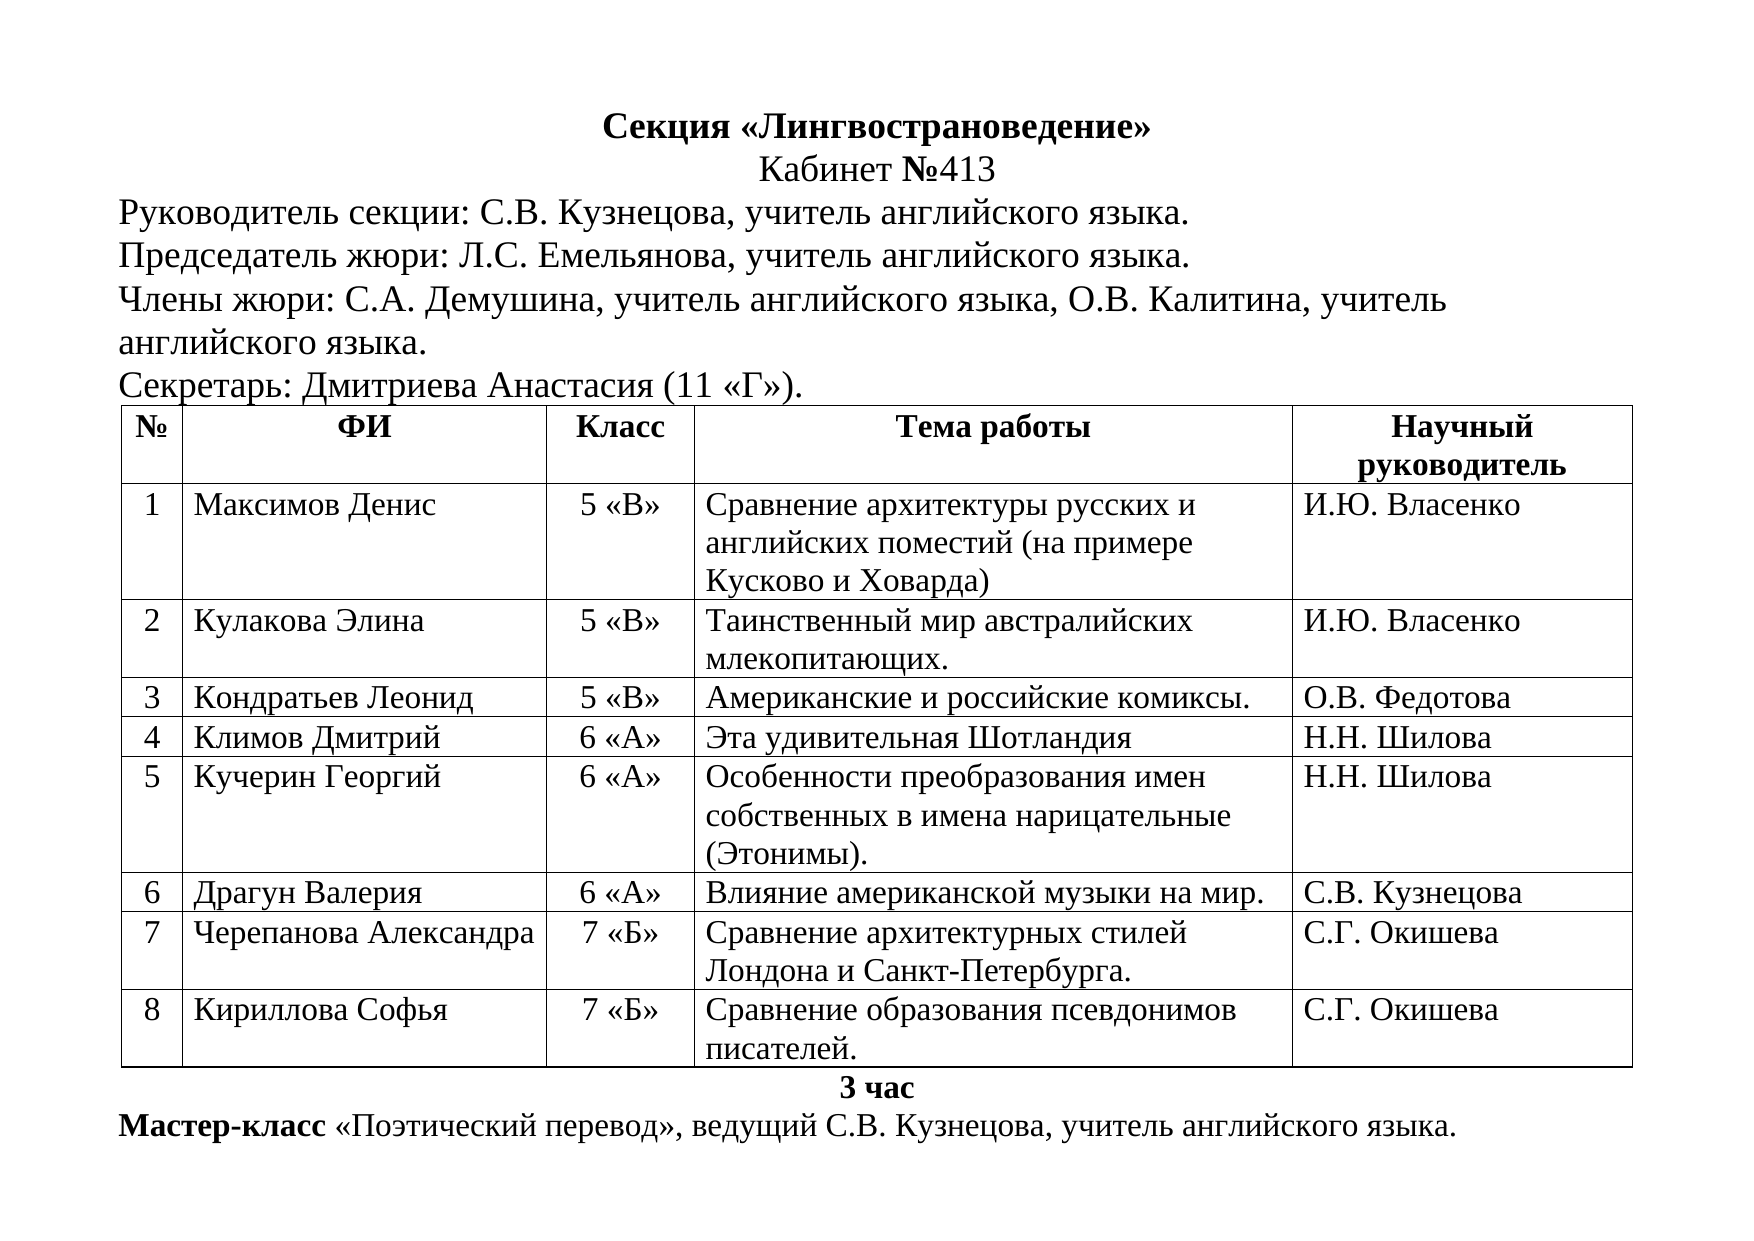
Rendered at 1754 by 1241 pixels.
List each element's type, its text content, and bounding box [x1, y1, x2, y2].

table_header № [122, 406, 182, 483]
table_cell Таинственный мир австралийских млекопитающих. [695, 600, 1292, 677]
text Мастер-класс «Поэтический перевод», ведущий С.В. Кузнецова, учитель английского языка. [118, 1106, 1636, 1144]
table_cell Н.Н. Шилова [1293, 757, 1632, 872]
table_cell 8 [122, 990, 182, 1066]
table_cell 6 «А» [547, 757, 694, 872]
table_cell Климов Дмитрий [183, 717, 546, 756]
table_cell Влияние американской музыки на мир. [695, 873, 1292, 911]
table_cell 6 «А» [547, 717, 694, 756]
table_cell 5 «В» [547, 678, 694, 716]
table_cell Американские и российские комиксы. [695, 678, 1292, 716]
table_cell 4 [122, 717, 182, 756]
text Секретарь: Дмитриева Анастасия (11 «Г»). [118, 362, 1636, 405]
table_cell 1 [122, 484, 182, 599]
text Члены жюри: С.А. Демушина, учитель английского языка, О.В. Калитина, учитель английского языка. [118, 276, 1636, 362]
table_cell Кучерин Георгий [183, 757, 546, 872]
table_cell 7 «Б» [547, 912, 694, 989]
table_header Научный руководитель [1293, 406, 1632, 483]
table_cell Драгун Валерия [183, 873, 546, 911]
table_cell Н.Н. Шилова [1293, 717, 1632, 756]
table_cell Кулакова Элина [183, 600, 546, 677]
table_cell 7 «Б» [547, 990, 694, 1066]
text Кабинет №413 [118, 147, 1636, 190]
table_cell 7 [122, 912, 182, 989]
table_cell Максимов Денис [183, 484, 546, 599]
table_cell Сравнение архитектурных стилей Лондона и Санкт-Петербурга. [695, 912, 1292, 989]
table_cell С.Г. Окишева [1293, 990, 1632, 1066]
table_cell С.В. Кузнецова [1293, 873, 1632, 911]
table_cell Особенности преобразования имен собственных в имена нарицательные (Этонимы). [695, 757, 1292, 872]
table_cell Черепанова Александра [183, 912, 546, 989]
table_cell Кондратьев Леонид [183, 678, 546, 716]
text Руководитель секции: С.В. Кузнецова, учитель английского языка. [118, 190, 1636, 233]
table_cell 5 «В» [547, 484, 694, 599]
table_cell 6 [122, 873, 182, 911]
text Председатель жюри: Л.С. Емельянова, учитель английского языка. [118, 233, 1636, 276]
table_cell Сравнение архитектуры русских и английских поместий (на примере Кусково и Ховарда) [695, 484, 1292, 599]
table_header ФИ [183, 406, 546, 483]
table_cell 6 «А» [547, 873, 694, 911]
table_cell И.Ю. Власенко [1293, 600, 1632, 677]
table_cell С.Г. Окишева [1293, 912, 1632, 989]
table_cell Эта удивительная Шотландия [695, 717, 1292, 756]
text 3 час [118, 1067, 1636, 1106]
table_cell И.Ю. Власенко [1293, 484, 1632, 599]
table_cell Сравнение образования псевдонимов писателей. [695, 990, 1292, 1066]
table_header Тема работы [695, 406, 1292, 483]
table_cell 3 [122, 678, 182, 716]
table_cell 5 «В» [547, 600, 694, 677]
table_cell О.В. Федотова [1293, 678, 1632, 716]
table_cell 2 [122, 600, 182, 677]
table_header Класс [547, 406, 694, 483]
table_cell 5 [122, 757, 182, 872]
text Секция «Лингвострановедение» [118, 103, 1636, 147]
table_cell Кириллова Софья [183, 990, 546, 1066]
